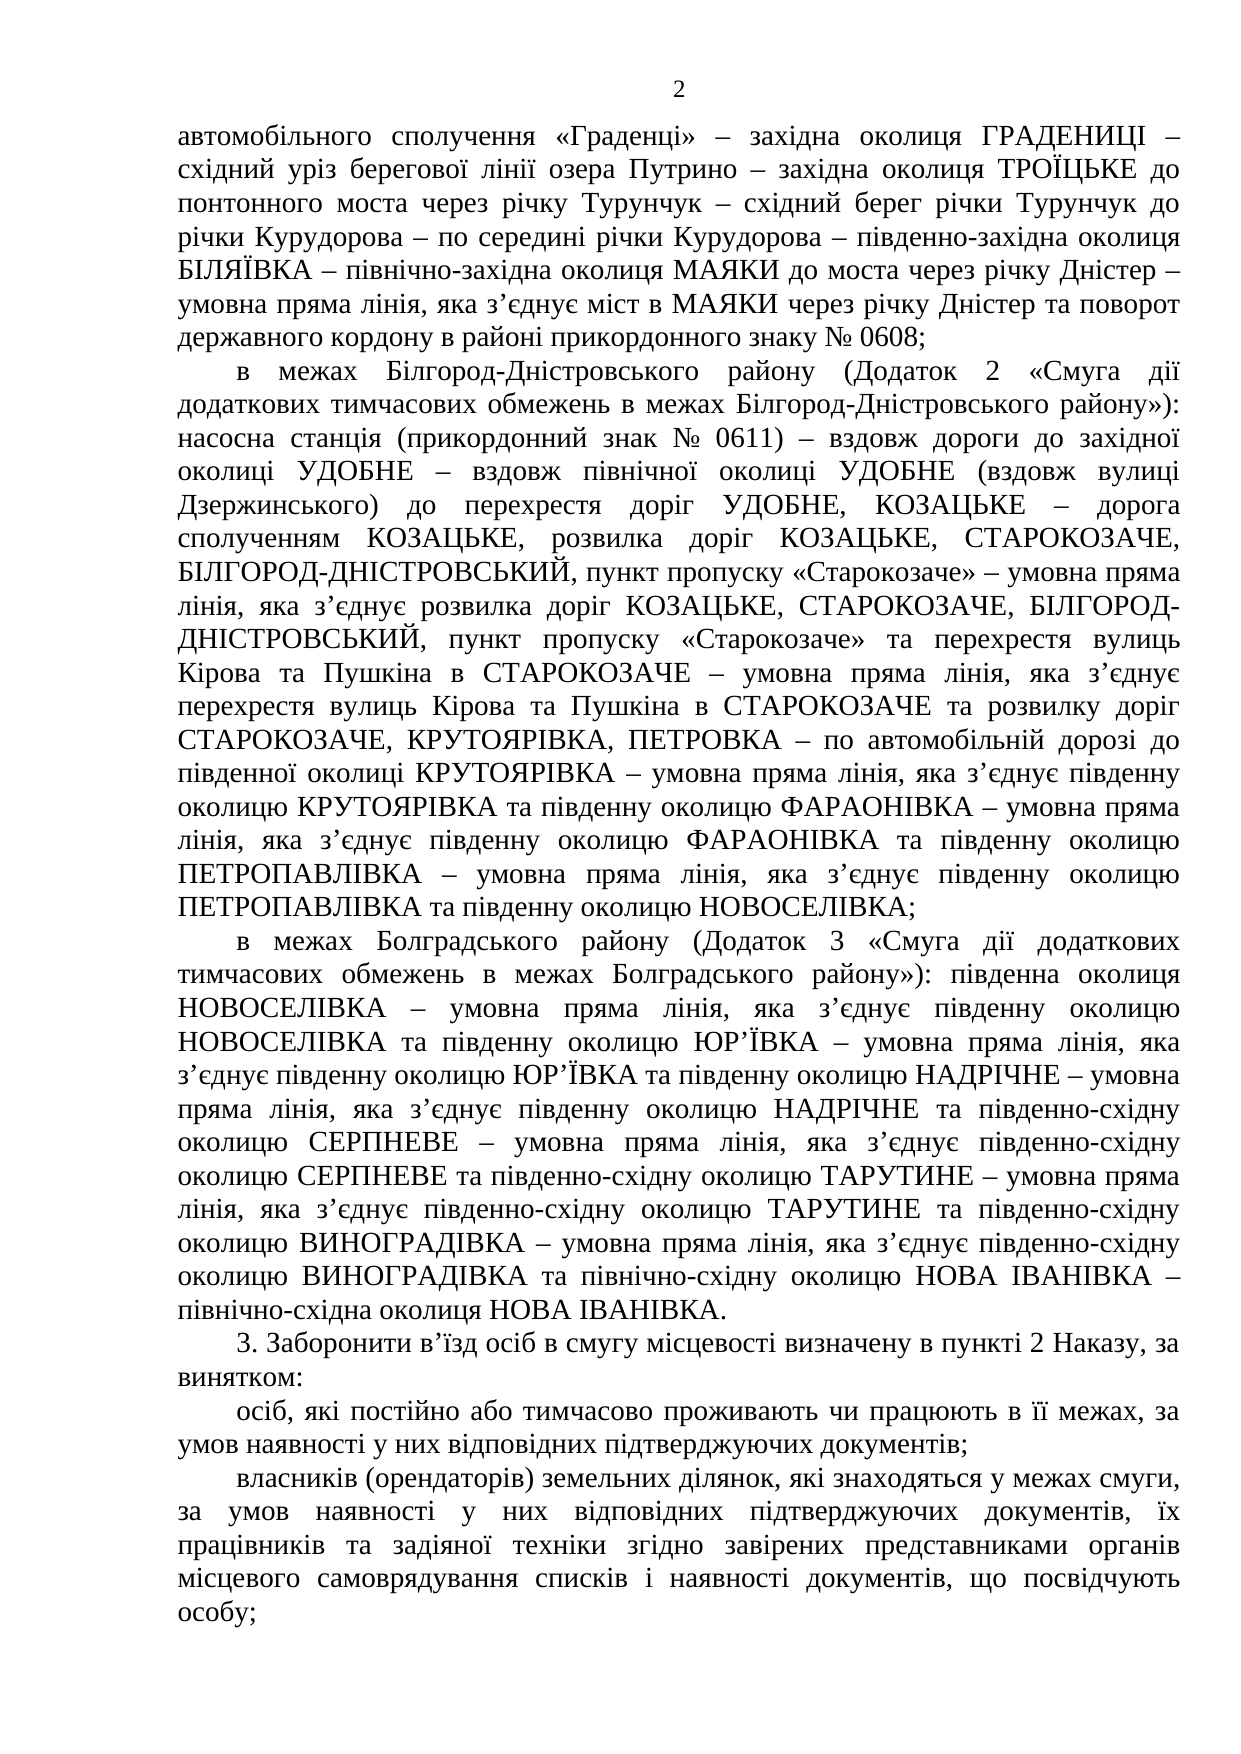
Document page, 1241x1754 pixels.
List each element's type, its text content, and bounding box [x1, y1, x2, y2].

text власників (орендаторів) земельних ділянок, які знаходяться у межах смуги, за умов наявності у них відповідних підтверджуючих документів, їх працівників та задіяної техніки згідно завірених представниками органів місцевого самоврядування списків і наявності документів, що посвідчують особу; [177, 1460, 1181, 1627]
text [177, 118, 1181, 353]
text в межах Болградського району (Додаток 3 «Смуга дії додаткових тимчасових обмежень в межах Болградського району»): південна околиця НОВОСЕЛІВКА – умовна пряма лінія, яка з’єднує південну околицю НОВОСЕЛІВКА та південну околицю ЮР’ЇВКА – умовна пряма лінія, яка з’єднує південну околицю ЮР’ЇВКА та південну околицю НАДРІЧНЕ – умовна пряма лінія, яка з’єднує південну околицю НАДРІЧНЕ та південно-східну околицю СЕРПНЕВЕ – умовна пряма лінія, яка з’єднує південно-східну околицю СЕРПНЕВЕ та південно-східну околицю ТАРУТИНЕ – умовна пряма лінія, яка з’єднує південно-східну околицю ТАРУТИНЕ та південно-східну околицю ВИНОГРАДІВКА – умовна пряма лінія, яка з’єднує південно-східну околицю ВИНОГРАДІВКА та північно-східну околицю НОВА ІВАНІВКА – північно-східна околиця НОВА ІВАНІВКА. [177, 923, 1181, 1326]
text осіб, які постійно або тимчасово проживають чи працюють в її межах, за умов наявності у них відповідних підтверджуючих документів; [177, 1393, 1181, 1460]
text 3. Заборонити в’їзд осіб в смугу місцевості визначену в пункті 2 Наказу, за винятком: [177, 1326, 1181, 1393]
text в межах Білгород-Дністровського району (Додаток 2 «Смуга дії додаткових тимчасових обмежень в межах Білгород-Дністровського району»): насосна станція (прикордонний знак № 0611) – вздовж дороги до західної околиці УДОБНЕ – вздовж північної околиці УДОБНЕ (вздовж вулиці Дзержинського) до перехрестя доріг УДОБНЕ, КОЗАЦЬКЕ – дорога сполученням КОЗАЦЬКЕ, розвилка доріг КОЗАЦЬКЕ, СТАРОКОЗАЧЕ, БІЛГОРОД-ДНІСТРОВСЬКИЙ, пункт пропуску «Старокозаче» – умовна пряма лінія, яка з’єднує розвилка доріг КОЗАЦЬКЕ, СТАРОКОЗАЧЕ, БІЛГОРОД-ДНІСТРОВСЬКИЙ, пункт пропуску «Старокозаче» та перехрестя вулиць Кірова та Пушкіна в СТАРОКОЗАЧЕ – умовна пряма лінія, яка з’єднує перехрестя вулиць Кірова та Пушкіна в СТАРОКОЗАЧЕ та розвилку доріг СТАРОКОЗАЧЕ, КРУТОЯРІВКА, ПЕТРОВКА – по автомобільній дорозі до південної околиці КРУТОЯРІВКА – умовна пряма лінія, яка з’єднує південну околицю КРУТОЯРІВКА та південну околицю ФАРАОНІВКА – умовна пряма лінія, яка з’єднує південну околицю ФАРАОНІВКА та південну околицю ПЕТРОПАВЛІВКА – умовна пряма лінія, яка з’єднує південну околицю ПЕТРОПАВЛІВКА та південну околицю НОВОСЕЛІВКА; [177, 353, 1181, 923]
